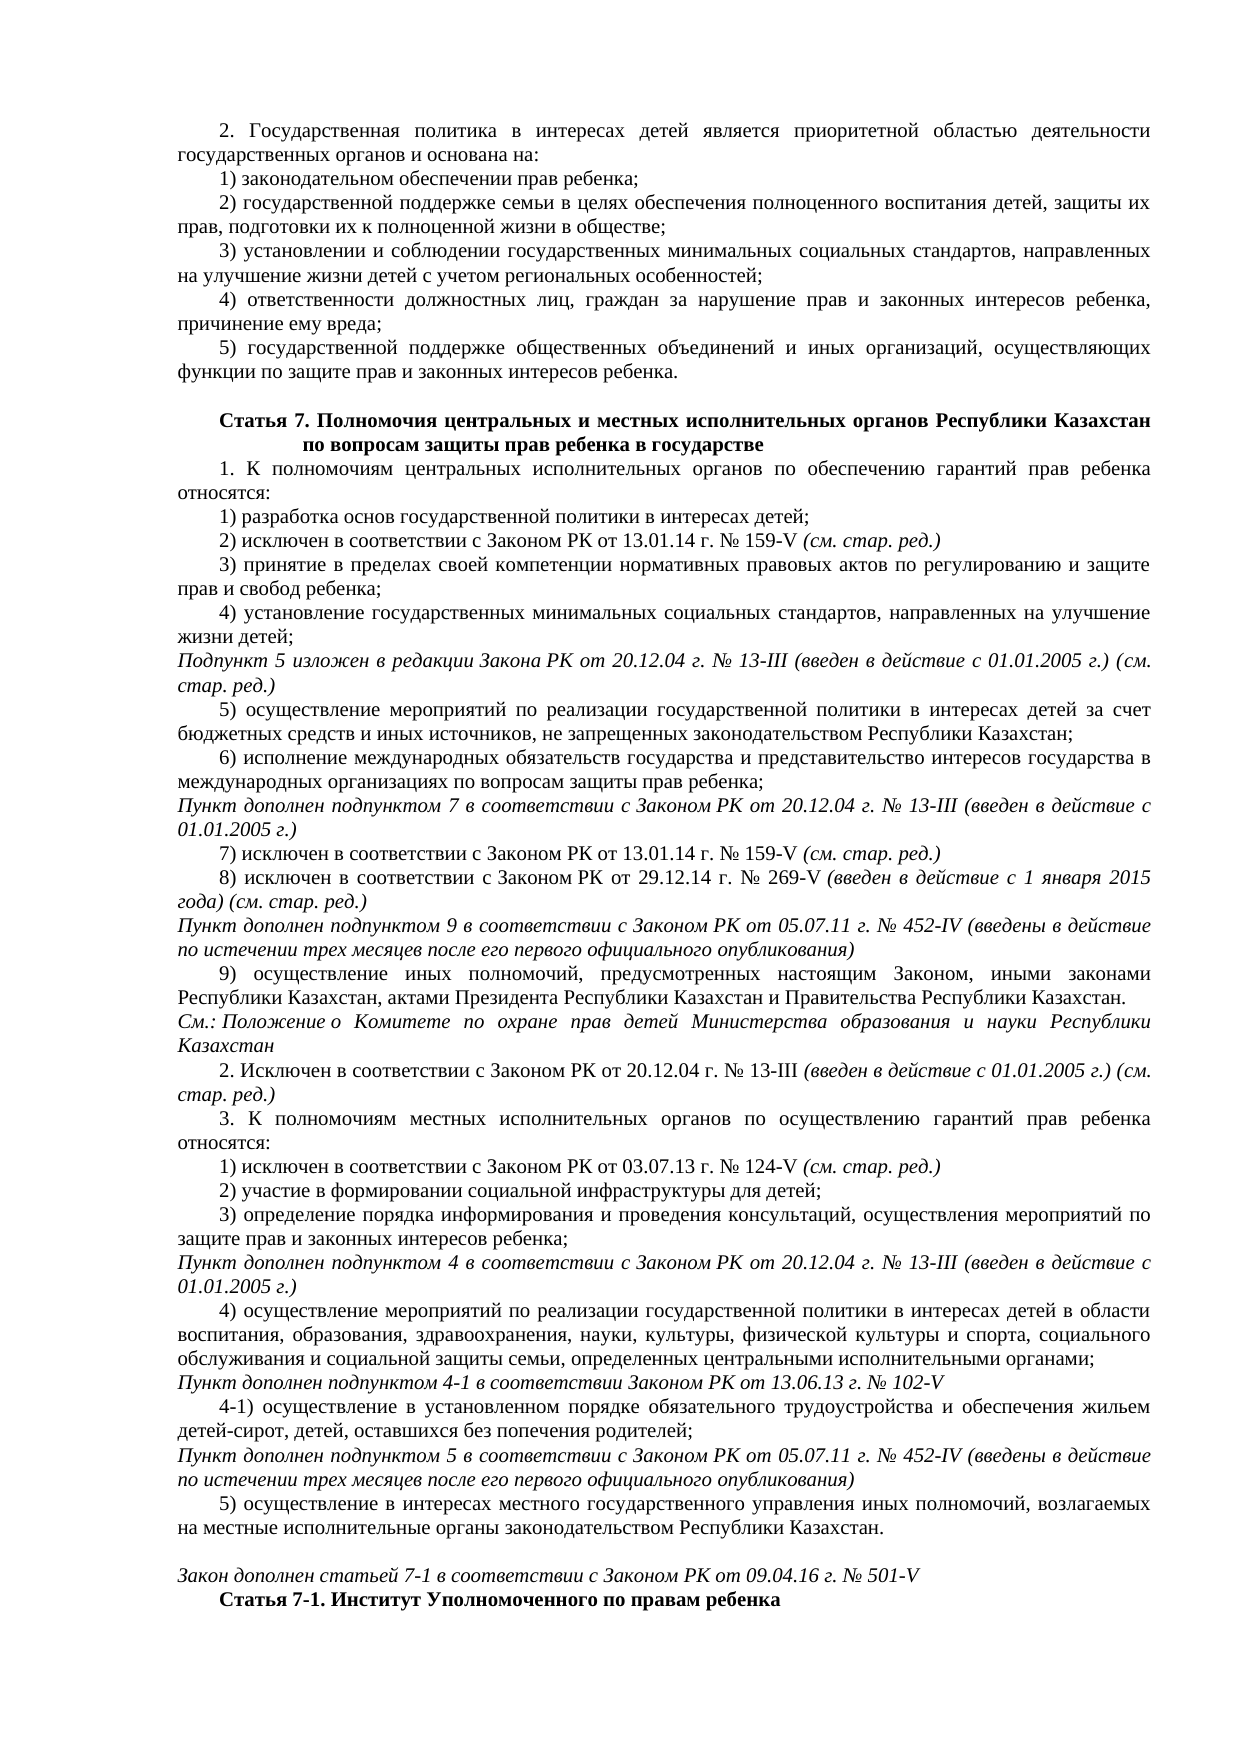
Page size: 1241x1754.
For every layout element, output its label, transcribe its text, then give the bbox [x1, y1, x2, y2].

text Статья 7. Полномочия центральных и местных исполнительных органов Республики Казахстан по вопросам защиты прав ребенка в государстве [219, 408, 1152, 456]
text 2) участие в формировании социальной инфраструктуры для детей; [177, 1178, 1152, 1202]
text 9) осуществление иных полномочий, предусмотренных настоящим Законом, иными законами Республики Казахстан, актами Президента Республики Казахстан и Правительства Республики Казахстан. [177, 961, 1152, 1009]
text 5) государственной поддержке общественных объединений и иных организаций, осуществляющих функции по защите прав и законных интересов ребенка. [177, 335, 1152, 383]
text Пункт дополнен подпунктом 9 в соответствии с Законом РК от 05.07.11 г. № 452-IV (введены в действие по истечении трех месяцев после его первого официального опубликования) [177, 913, 1152, 961]
text 4) ответственности должностных лиц, граждан за нарушение прав и законных интересов ребенка, причинение ему вреда; [177, 287, 1152, 335]
text Пункт дополнен подпунктом 4-1 в соответствии Законом РК от 13.06.13 г. № 102-V [177, 1370, 1152, 1394]
text 4-1) осуществление в установленном порядке обязательного трудоустройства и обеспечения жильем детей-сирот, детей, оставшихся без попечения родителей; [177, 1394, 1152, 1442]
text 5) осуществление в интересах местного государственного управления иных полномочий, возлагаемых на местные исполнительные органы законодательством Республики Казахстан. [177, 1491, 1152, 1539]
text 1) законодательном обеспечении прав ребенка; [177, 166, 1152, 190]
text Пункт дополнен подпунктом 7 в соответствии с Законом РК от 20.12.04 г. № 13-III (введен в действие с 01.01.2005 г.) [177, 793, 1152, 841]
text Пункт дополнен подпунктом 5 в соответствии с Законом РК от 05.07.11 г. № 452-IV (введены в действие по истечении трех месяцев после его первого официального опубликования) [177, 1442, 1152, 1491]
text 2) исключен в соответствии с Законом РК от 13.01.14 г. № 159-V (см. стар. ред.) [177, 528, 1152, 552]
text 3) установлении и соблюдении государственных минимальных социальных стандартов, направленных на улучшение жизни детей с учетом региональных особенностей; [177, 238, 1152, 287]
text Статья 7-1. Институт Уполномоченного по правам ребенка [219, 1587, 1152, 1611]
text Подпункт 5 изложен в редакции Закона РК от 20.12.04 г. № 13-III (введен в действие с 01.01.2005 г.) (см. стар. ред.) [177, 648, 1152, 697]
text 5) осуществление мероприятий по реализации государственной политики в интересах детей за счет бюджетных средств и иных источников, не запрещенных законодательством Республики Казахстан; [177, 697, 1152, 745]
text 8) исключен в соответствии с Законом РК от 29.12.14 г. № 269-V (введен в действие с 1 января 2015 года) (см. стар. ред.) [177, 865, 1152, 913]
text Закон дополнен статьей 7-1 в соответствии с Законом РК от 09.04.16 г. № 501-V [177, 1563, 1152, 1587]
text 3) определение порядка информирования и проведения консультаций, осуществления мероприятий по защите прав и законных интересов ребенка; [177, 1202, 1152, 1250]
text 6) исполнение международных обязательств государства и представительство интересов государства в международных организациях по вопросам защиты прав ребенка; [177, 745, 1152, 793]
text 3. К полномочиям местных исполнительных органов по осуществлению гарантий прав ребенка относятся: [177, 1106, 1152, 1154]
text Пункт дополнен подпунктом 4 в соответствии с Законом РК от 20.12.04 г. № 13-III (введен в действие с 01.01.2005 г.) [177, 1250, 1152, 1298]
text 2. Государственная политика в интересах детей является приоритетной областью деятельности государственных органов и основана на: [177, 118, 1152, 166]
text См.: Положение о Комитете по охране прав детей Министерства образования и науки Республики Казахстан [177, 1009, 1152, 1057]
text 2) государственной поддержке семьи в целях обеспечения полноценного воспитания детей, защиты их прав, подготовки их к полноценной жизни в обществе; [177, 190, 1152, 238]
text 3) принятие в пределах своей компетенции нормативных правовых актов по регулированию и защите прав и свобод ребенка; [177, 552, 1152, 600]
text 1. К полномочиям центральных исполнительных органов по обеспечению гарантий прав ребенка относятся: [177, 456, 1152, 504]
text 2. Исключен в соответствии с Законом РК от 20.12.04 г. № 13-III (введен в действие с 01.01.2005 г.) (см. стар. ред.) [177, 1057, 1152, 1106]
text 4) осуществление мероприятий по реализации государственной политики в интересах детей в области воспитания, образования, здравоохранения, науки, культуры, физической культуры и спорта, социального обслуживания и социальной защиты семьи, определенных центральными исполнительными органами; [177, 1298, 1152, 1370]
text 7) исключен в соответствии с Законом РК от 13.01.14 г. № 159-V (см. стар. ред.) [177, 841, 1152, 865]
text 1) разработка основ государственной политики в интересах детей; [177, 504, 1152, 528]
text 4) установление государственных минимальных социальных стандартов, направленных на улучшение жизни детей; [177, 600, 1152, 648]
text 1) исключен в соответствии с Законом РК от 03.07.13 г. № 124-V (см. стар. ред.) [177, 1154, 1152, 1178]
